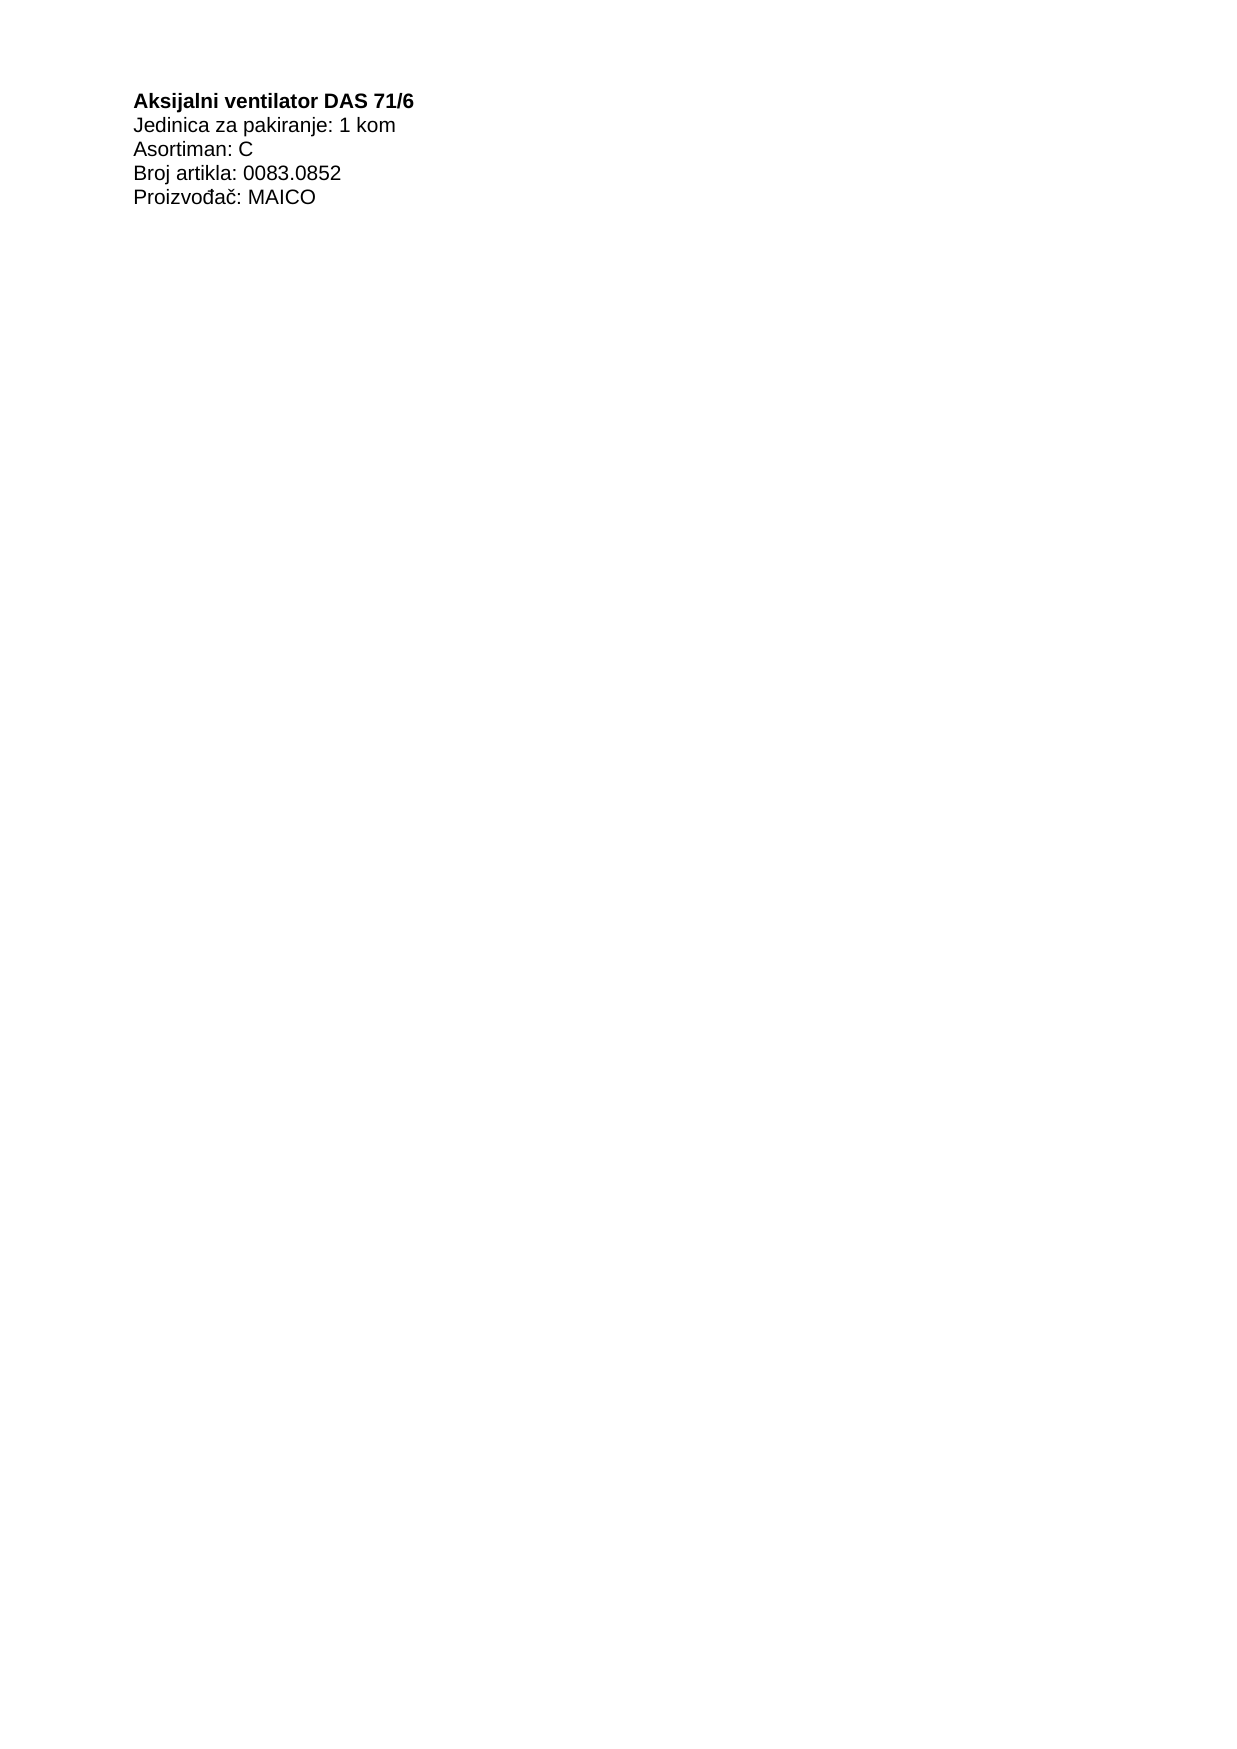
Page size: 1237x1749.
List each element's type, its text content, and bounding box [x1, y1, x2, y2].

text Aksijalni ventilator DAS 71/6Jedinica za pakiranje: 1 komAsortiman: C Broj artikla: 0083.0852Proizvođač: MAICO [133, 89, 1148, 208]
